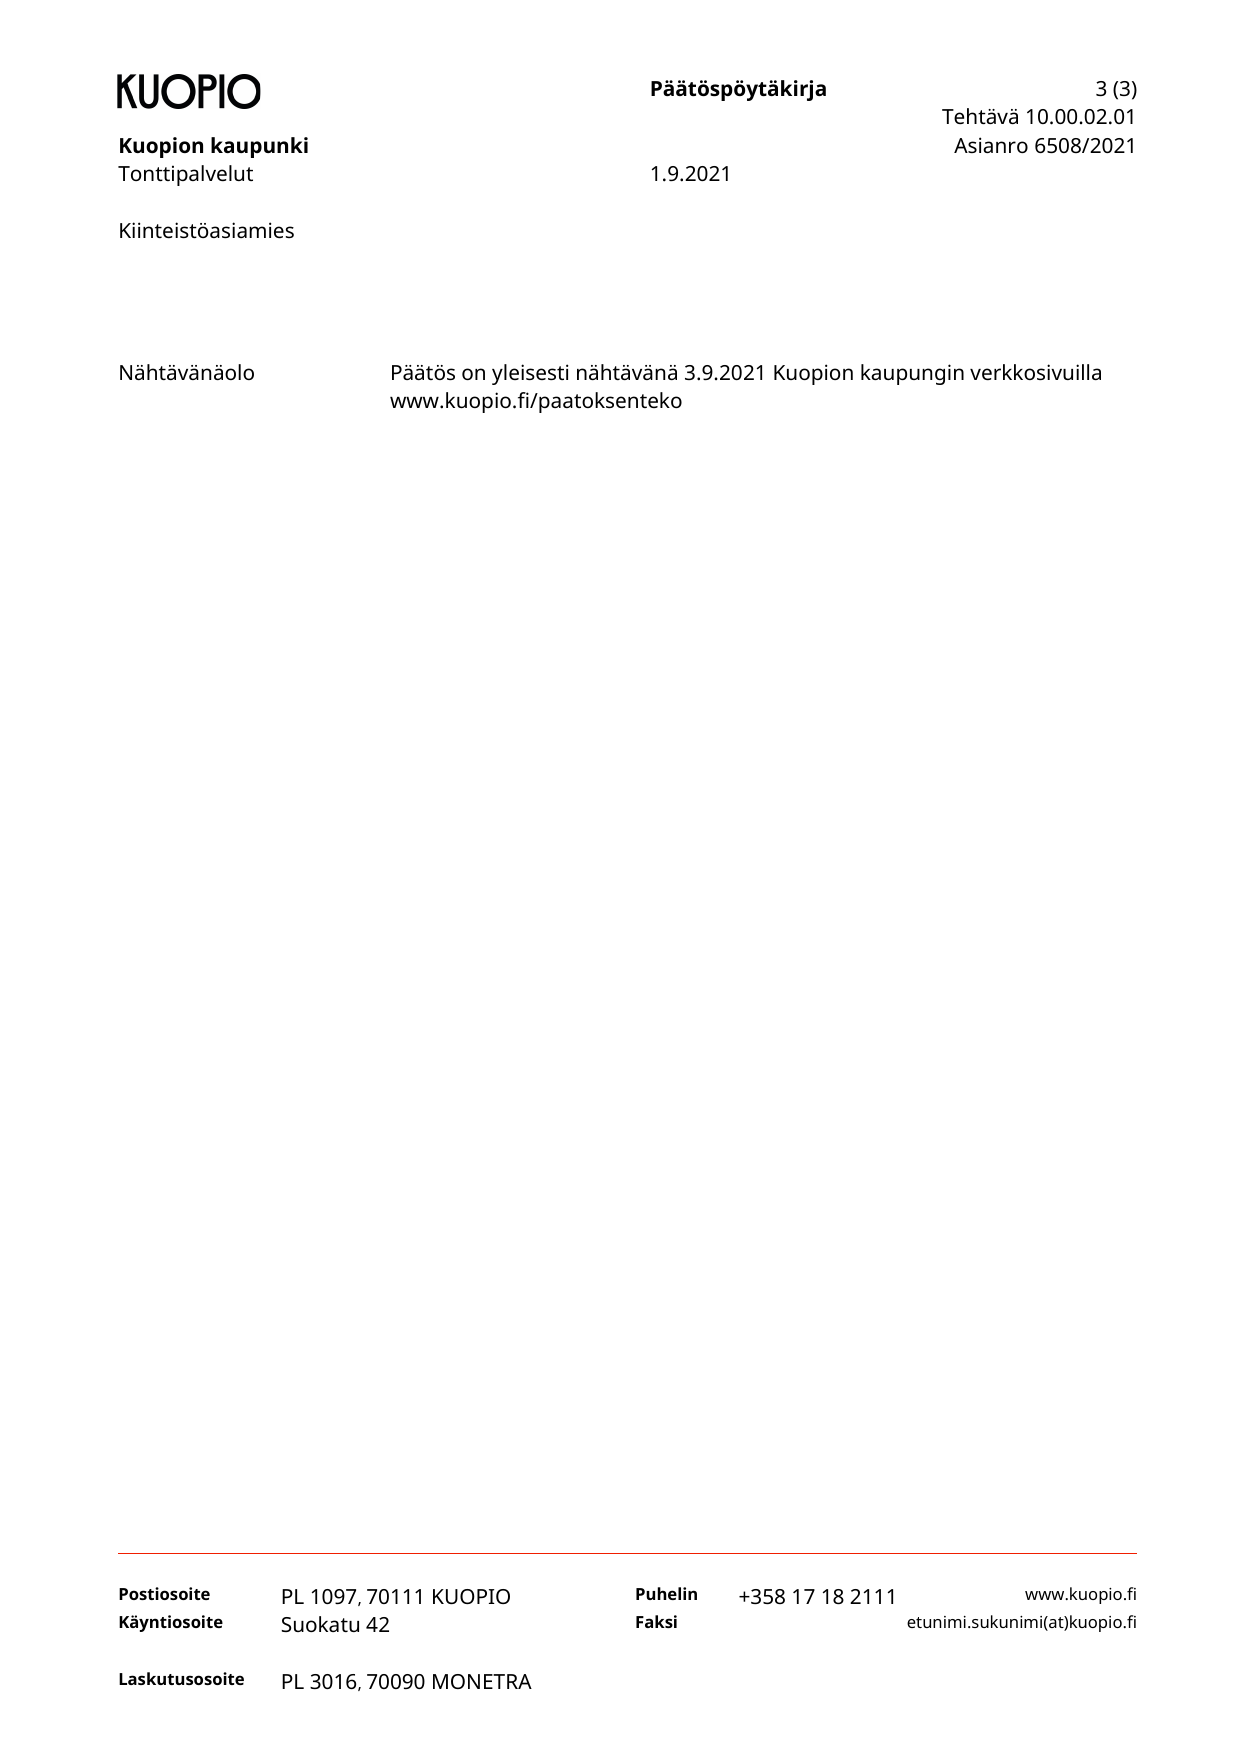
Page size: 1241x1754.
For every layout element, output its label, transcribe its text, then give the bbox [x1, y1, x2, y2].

text Nähtävänäolo Päätös on yleisesti nähtävänä 3.9.2021 Kuopion kaupungin verkkosivuilla www.kuopio.fi/paatoksenteko [118, 358, 1122, 415]
picture [117, 73, 261, 109]
